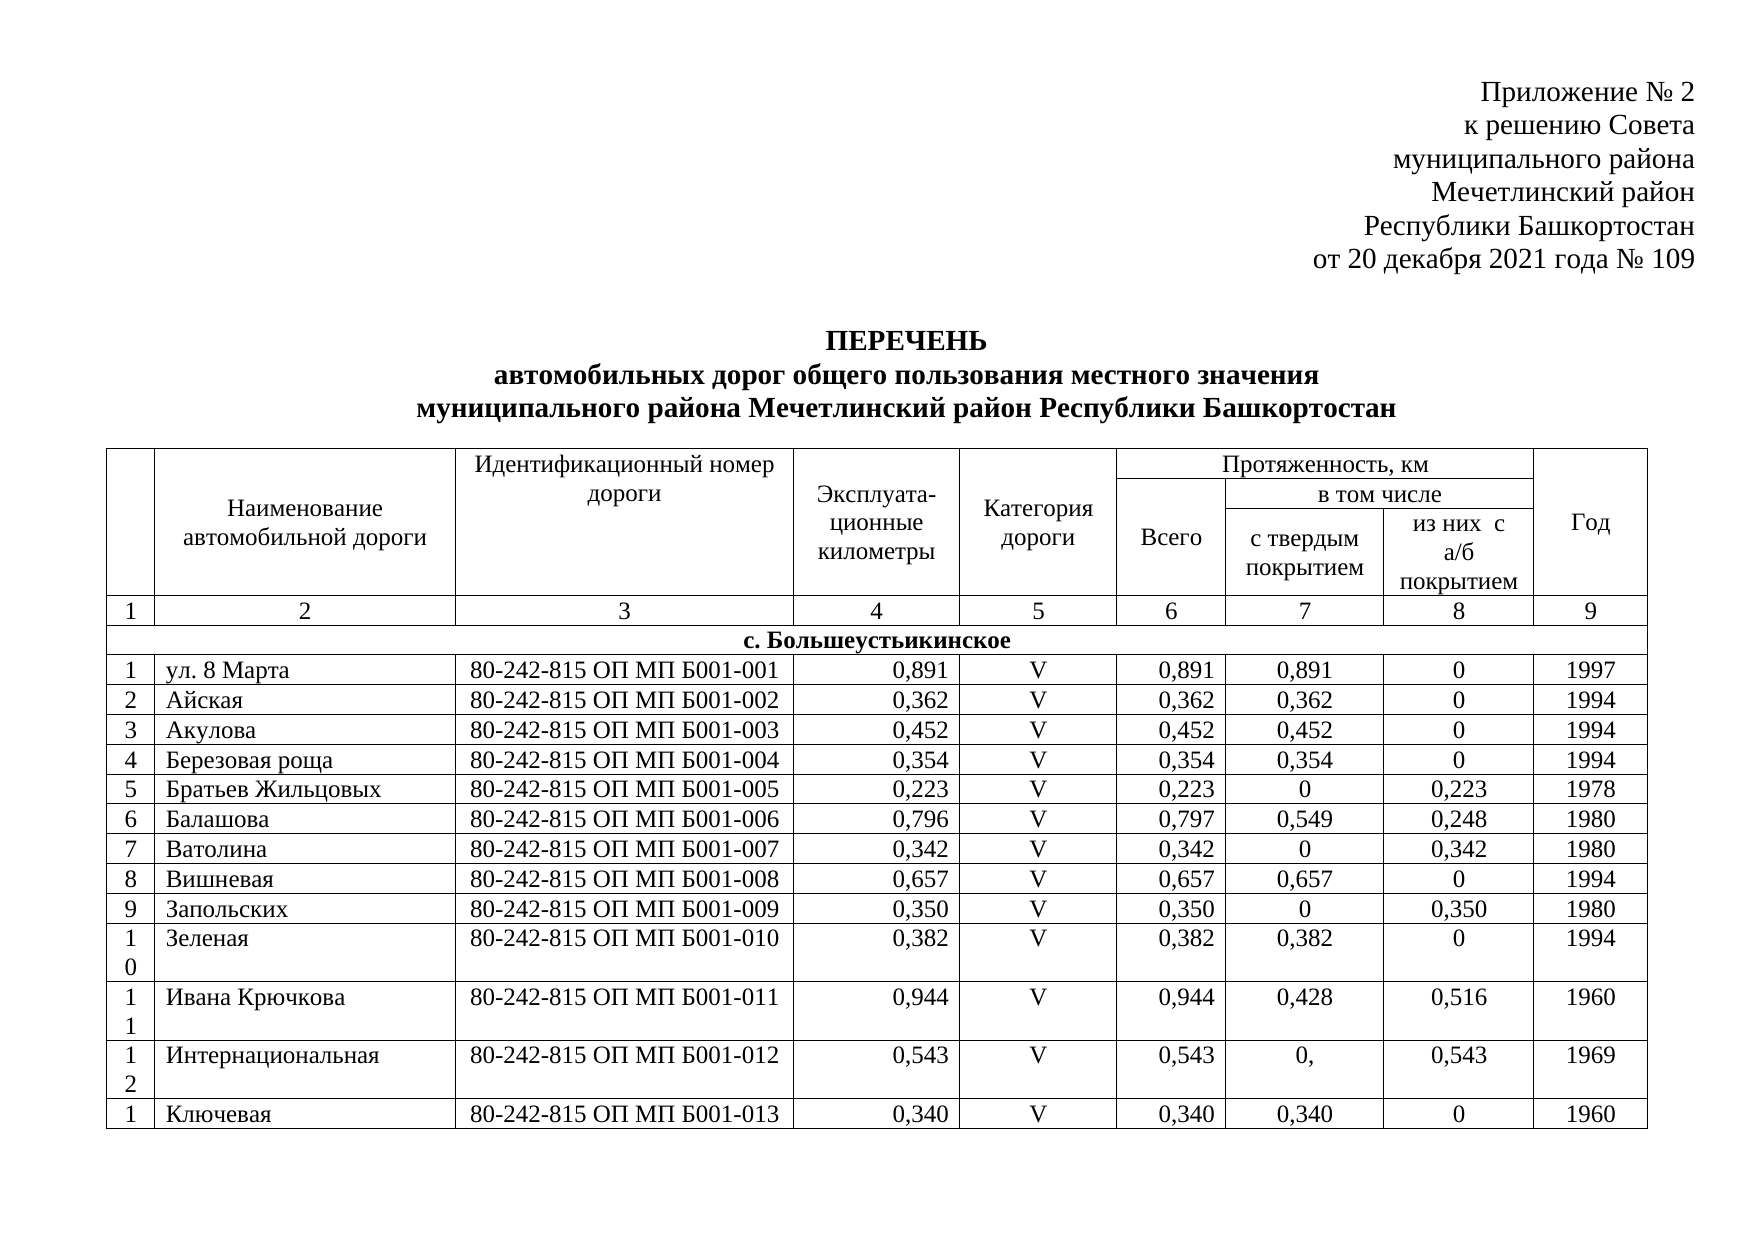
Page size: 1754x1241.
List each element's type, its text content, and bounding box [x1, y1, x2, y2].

table_cell Интернациональная [155, 1041, 455, 1098]
table_cell 11 [107, 982, 154, 1039]
table_cell 1960 [1534, 982, 1647, 1039]
table_cell 1980 [1534, 894, 1647, 922]
table_cell 1969 [1534, 1041, 1647, 1098]
table_cell 0,340 [1117, 1099, 1225, 1128]
table_cell 0,657 [1226, 864, 1383, 893]
table_cell V [960, 655, 1116, 684]
table_cell 0,891 [1117, 655, 1225, 684]
table_cell V [960, 715, 1116, 744]
table_cell 0,248 [1384, 804, 1533, 833]
table_cell 0,354 [794, 745, 959, 773]
table_cell 0,543 [1384, 1041, 1533, 1098]
table_cell 0,350 [1384, 894, 1533, 922]
table_cell V [960, 685, 1116, 714]
table_cell 1997 [1534, 655, 1647, 684]
table_cell V [960, 834, 1116, 863]
table_cell 80-242-815 ОП МП Б001-001 [456, 655, 793, 684]
table_cell 0 [1384, 715, 1533, 744]
table_cell 8 [1384, 596, 1533, 624]
table_cell 1994 [1534, 745, 1647, 773]
table_cell 0 [1226, 834, 1383, 863]
table_cell 5 [107, 775, 154, 803]
text автомобильных дорог общего пользования местного значения [118, 357, 1695, 390]
table_cell 9 [1534, 596, 1647, 624]
table_cell 0,516 [1384, 982, 1533, 1039]
table_cell V [960, 745, 1116, 773]
table_cell 0,452 [794, 715, 959, 744]
table_cell 2 [107, 685, 154, 714]
table_cell 1994 [1534, 685, 1647, 714]
table_cell 0 [1384, 924, 1533, 981]
table_cell 0,382 [1226, 924, 1383, 981]
table_cell V [960, 775, 1116, 803]
table_cell 3 [456, 596, 793, 624]
text к решению Совета [118, 107, 1695, 141]
table_header Идентификационный номер дороги [456, 449, 793, 595]
table_cell 0,891 [794, 655, 959, 684]
table_cell 0,223 [1384, 775, 1533, 803]
table_cell V [960, 1099, 1116, 1128]
table_cell 6 [1117, 596, 1225, 624]
table_cell V [960, 864, 1116, 893]
table_cell 4 [794, 596, 959, 624]
table_cell 0, [1226, 1041, 1383, 1098]
table_cell 1994 [1534, 715, 1647, 744]
table_cell 0 [1226, 894, 1383, 922]
table_cell Ватолина [155, 834, 455, 863]
text муниципального района Мечетлинский район Республики Башкортостан [118, 390, 1695, 424]
table_cell 0 [1384, 685, 1533, 714]
table_cell 0,223 [794, 775, 959, 803]
table_cell 10 [107, 924, 154, 981]
table_cell 0,342 [1117, 834, 1225, 863]
table_cell 0 [1384, 655, 1533, 684]
table_cell 80-242-815 ОП МП Б001-008 [456, 864, 793, 893]
table_header Эксплуата-ционные километры [794, 449, 959, 595]
table_cell 0,354 [1226, 745, 1383, 773]
table_cell 80-242-815 ОП МП Б001-011 [456, 982, 793, 1039]
table_cell 1 [107, 655, 154, 684]
table_cell 2 [155, 596, 455, 624]
table_cell 0,657 [1117, 864, 1225, 893]
table_cell 0,342 [1384, 834, 1533, 863]
table_cell 1960 [1534, 1099, 1647, 1128]
table_cell 12 [107, 1041, 154, 1098]
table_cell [456, 1099, 793, 1128]
table_header Категория дороги [960, 449, 1116, 595]
table_cell 4 [107, 745, 154, 773]
table_cell 0,428 [1226, 982, 1383, 1039]
table_cell V [960, 924, 1116, 981]
table_cell 0,342 [794, 834, 959, 863]
table_cell 0,362 [794, 685, 959, 714]
table_cell 0 [1384, 745, 1533, 773]
table_cell 0,944 [794, 982, 959, 1039]
table_cell 13 [107, 1099, 154, 1128]
table_cell с. Большеустьикинское [107, 626, 1647, 654]
table_cell 1 [107, 596, 154, 624]
table_cell Всего [1117, 479, 1225, 595]
table_cell Айская [155, 685, 455, 714]
table_cell 0,797 [1117, 804, 1225, 833]
table_cell Запольских [155, 894, 455, 922]
table_cell 1994 [1534, 864, 1647, 893]
table_cell 1978 [1534, 775, 1647, 803]
table_header Год [1534, 449, 1647, 595]
table_cell в том числе [1226, 479, 1533, 507]
table_cell 7 [1226, 596, 1383, 624]
table_cell V [960, 804, 1116, 833]
table_cell 80-242-815 ОП МП Б001-002 [456, 685, 793, 714]
table_header Наименование автомобильной дороги [155, 449, 455, 595]
table_cell 80-242-815 ОП МП Б001-007 [456, 834, 793, 863]
text Приложение № 2 [118, 74, 1695, 107]
table_cell ул. 8 Марта [155, 655, 455, 684]
table_cell 0,543 [1117, 1041, 1225, 1098]
table_cell Вишневая [155, 864, 455, 893]
table_cell 1980 [1534, 834, 1647, 863]
table_cell 80-242-815 ОП МП Б001-006 [456, 804, 793, 833]
table_cell 0,223 [1117, 775, 1225, 803]
table_cell 5 [960, 596, 1116, 624]
table_cell 0,891 [1226, 655, 1383, 684]
table_cell 80-242-815 ОП МП Б001-012 [456, 1041, 793, 1098]
table_cell Зеленая [155, 924, 455, 981]
table_cell Березовая роща [155, 745, 455, 773]
text Республики Башкортостан [118, 208, 1695, 242]
table_cell 9 [107, 894, 154, 922]
text Мечетлинский район [118, 174, 1695, 208]
table_cell 0,350 [1117, 894, 1225, 922]
table_header [107, 449, 154, 595]
table_cell 0 [1226, 775, 1383, 803]
table_cell 0,354 [1117, 745, 1225, 773]
table_cell 6 [107, 804, 154, 833]
table_cell Ивана Крючкова [155, 982, 455, 1039]
table_cell 0,452 [1117, 715, 1225, 744]
table_cell Акулова [155, 715, 455, 744]
table_cell 0,543 [794, 1041, 959, 1098]
table_cell 0,362 [1226, 685, 1383, 714]
table_cell 0,340 [1226, 1099, 1383, 1128]
table_cell 3 [107, 715, 154, 744]
text муниципального района [118, 141, 1695, 174]
table_cell 1980 [1534, 804, 1647, 833]
table_cell 0,549 [1226, 804, 1383, 833]
table_cell 8 [107, 864, 154, 893]
table_cell 0 [1384, 864, 1533, 893]
table_cell 0,944 [1117, 982, 1225, 1039]
table_cell 0,382 [1117, 924, 1225, 981]
text ПЕРЕЧЕНЬ [118, 323, 1695, 357]
table_cell 80-242-815 ОП МП Б001-004 [456, 745, 793, 773]
table_cell с твердым покрытием [1226, 509, 1383, 595]
table_cell V [960, 982, 1116, 1039]
table_cell 0,340 [794, 1099, 959, 1128]
table_cell V [960, 1041, 1116, 1098]
table_cell Братьев Жильцовых [155, 775, 455, 803]
table_cell 0,796 [794, 804, 959, 833]
table_cell Ключевая [155, 1099, 455, 1128]
table_cell 80-242-815 ОП МП Б001-003 [456, 715, 793, 744]
table_cell Балашова [155, 804, 455, 833]
table_cell 80-242-815 ОП МП Б001-009 [456, 894, 793, 922]
table_cell 0,452 [1226, 715, 1383, 744]
table_cell из них с а/б покрытием [1384, 509, 1533, 595]
table_cell 80-242-815 ОП МП Б001-005 [456, 775, 793, 803]
table_cell 7 [107, 834, 154, 863]
table_cell 0,657 [794, 864, 959, 893]
table_cell 0,382 [794, 924, 959, 981]
text от 20 декабря 2021 года № 109 [118, 242, 1695, 275]
table_cell 0,362 [1117, 685, 1225, 714]
table_cell 1994 [1534, 924, 1647, 981]
table_cell 0,350 [794, 894, 959, 922]
table_cell V [960, 894, 1116, 922]
table_cell 80-242-815 ОП МП Б001-010 [456, 924, 793, 981]
table_header Протяженность, км [1117, 449, 1533, 478]
table_cell 0 [1384, 1099, 1533, 1128]
